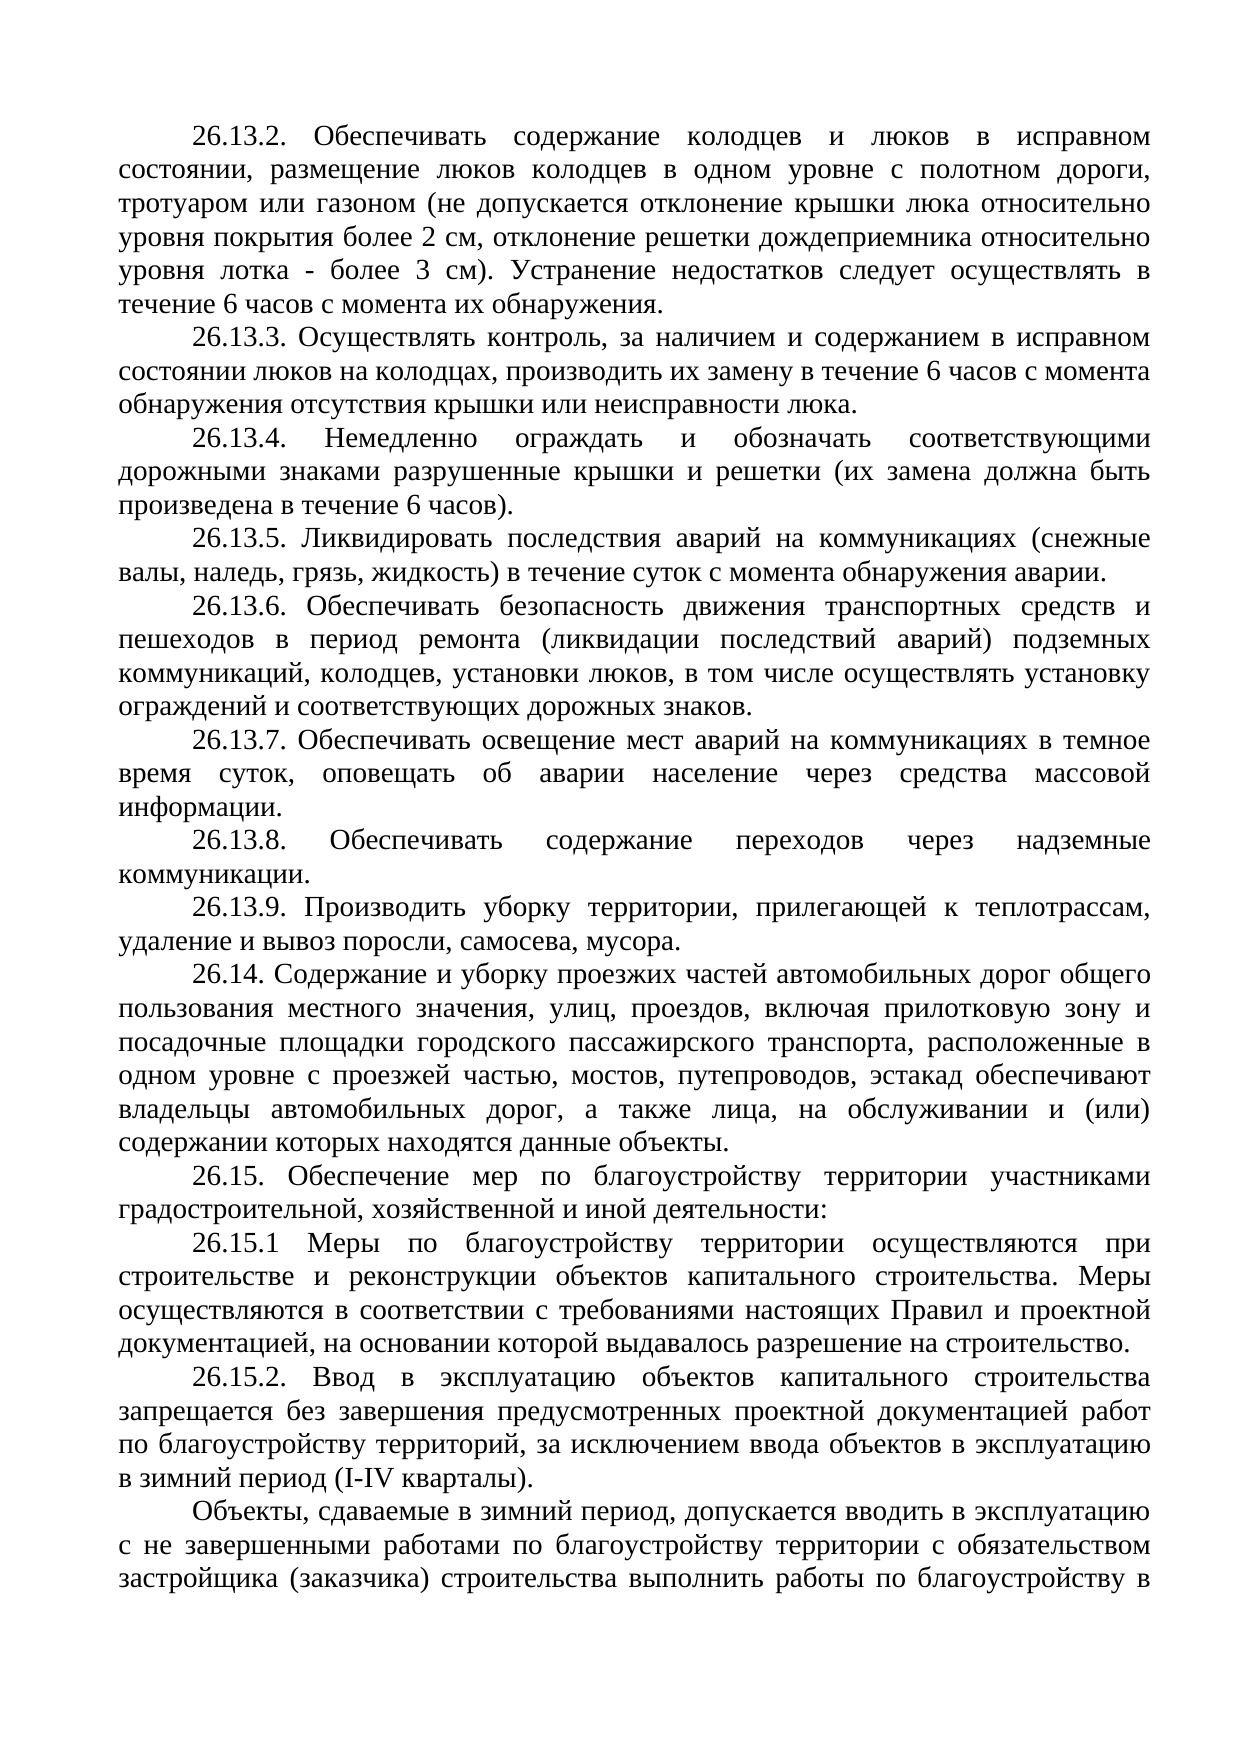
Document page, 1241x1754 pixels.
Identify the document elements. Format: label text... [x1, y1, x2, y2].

text 26.13.6. Обеспечивать безопасность движения транспортных средств и пешеходов в период ремонта (ликвидации последствий аварий) подземных коммуникаций, колодцев, установки люков, в том числе осуществлять установку ограждений и соответствующих дорожных знаков. [118, 588, 1152, 722]
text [118, 1493, 1152, 1594]
text 26.14. Содержание и уборку проезжих частей автомобильных дорог общего пользования местного значения, улиц, проездов, включая прилотковую зону и посадочные площадки городского пассажирского транспорта, расположенные в одном уровне с проезжей частью, мостов, путепроводов, эстакад обеспечивают владельцы автомобильных дорог, а также лица, на обслуживании и (или) содержании которых находятся данные объекты. [118, 957, 1152, 1158]
text 26.15.1 Меры по благоустройству территории осуществляются при строительстве и реконструкции объектов капитального строительства. Меры осуществляются в соответствии с требованиями настоящих Правил и проектной документацией, на основании которой выдавалось разрешение на строительство. [118, 1225, 1152, 1359]
text 26.13.2. Обеспечивать содержание колодцев и люков в исправном состоянии, размещение люков колодцев в одном уровне с полотном дороги, тротуаром или газоном (не допускается отклонение крышки люка относительно уровня покрытия более 2 см, отклонение решетки дождеприемника относительно уровня лотка - более 3 см). Устранение недостатков следует осуществлять в течение 6 часов с момента их обнаружения. [118, 118, 1152, 319]
text 26.15. Обеспечение мер по благоустройству территории участниками градостроительной, хозяйственной и иной деятельности: [118, 1158, 1152, 1225]
text 26.13.4. Немедленно ограждать и обозначать соответствующими дорожными знаками разрушенные крышки и решетки (их замена должна быть произведена в течение 6 часов). [118, 420, 1152, 521]
text 26.13.7. Обеспечивать освещение мест аварий на коммуникациях в темное время суток, оповещать об аварии население через средства массовой информации. [118, 722, 1152, 822]
text 26.15.2. Ввод в эксплуатацию объектов капитального строительства запрещается без завершения предусмотренных проектной документацией работ по благоустройству территорий, за исключением ввода объектов в эксплуатацию в зимний период (I-IV кварталы). [118, 1359, 1152, 1493]
text 26.13.5. Ликвидировать последствия аварий на коммуникациях (снежные валы, наледь, грязь, жидкость) в течение суток с момента обнаружения аварии. [118, 521, 1152, 588]
text 26.13.8. Обеспечивать содержание переходов через надземные коммуникации. [118, 822, 1152, 889]
text 26.13.9. Производить уборку территории, прилегающей к теплотрассам, удаление и вывоз поросли, самосева, мусора. [118, 889, 1152, 957]
text 26.13.3. Осуществлять контроль, за наличием и содержанием в исправном состоянии люков на колодцах, производить их замену в течение 6 часов с момента обнаружения отсутствия крышки или неисправности люка. [118, 319, 1152, 420]
